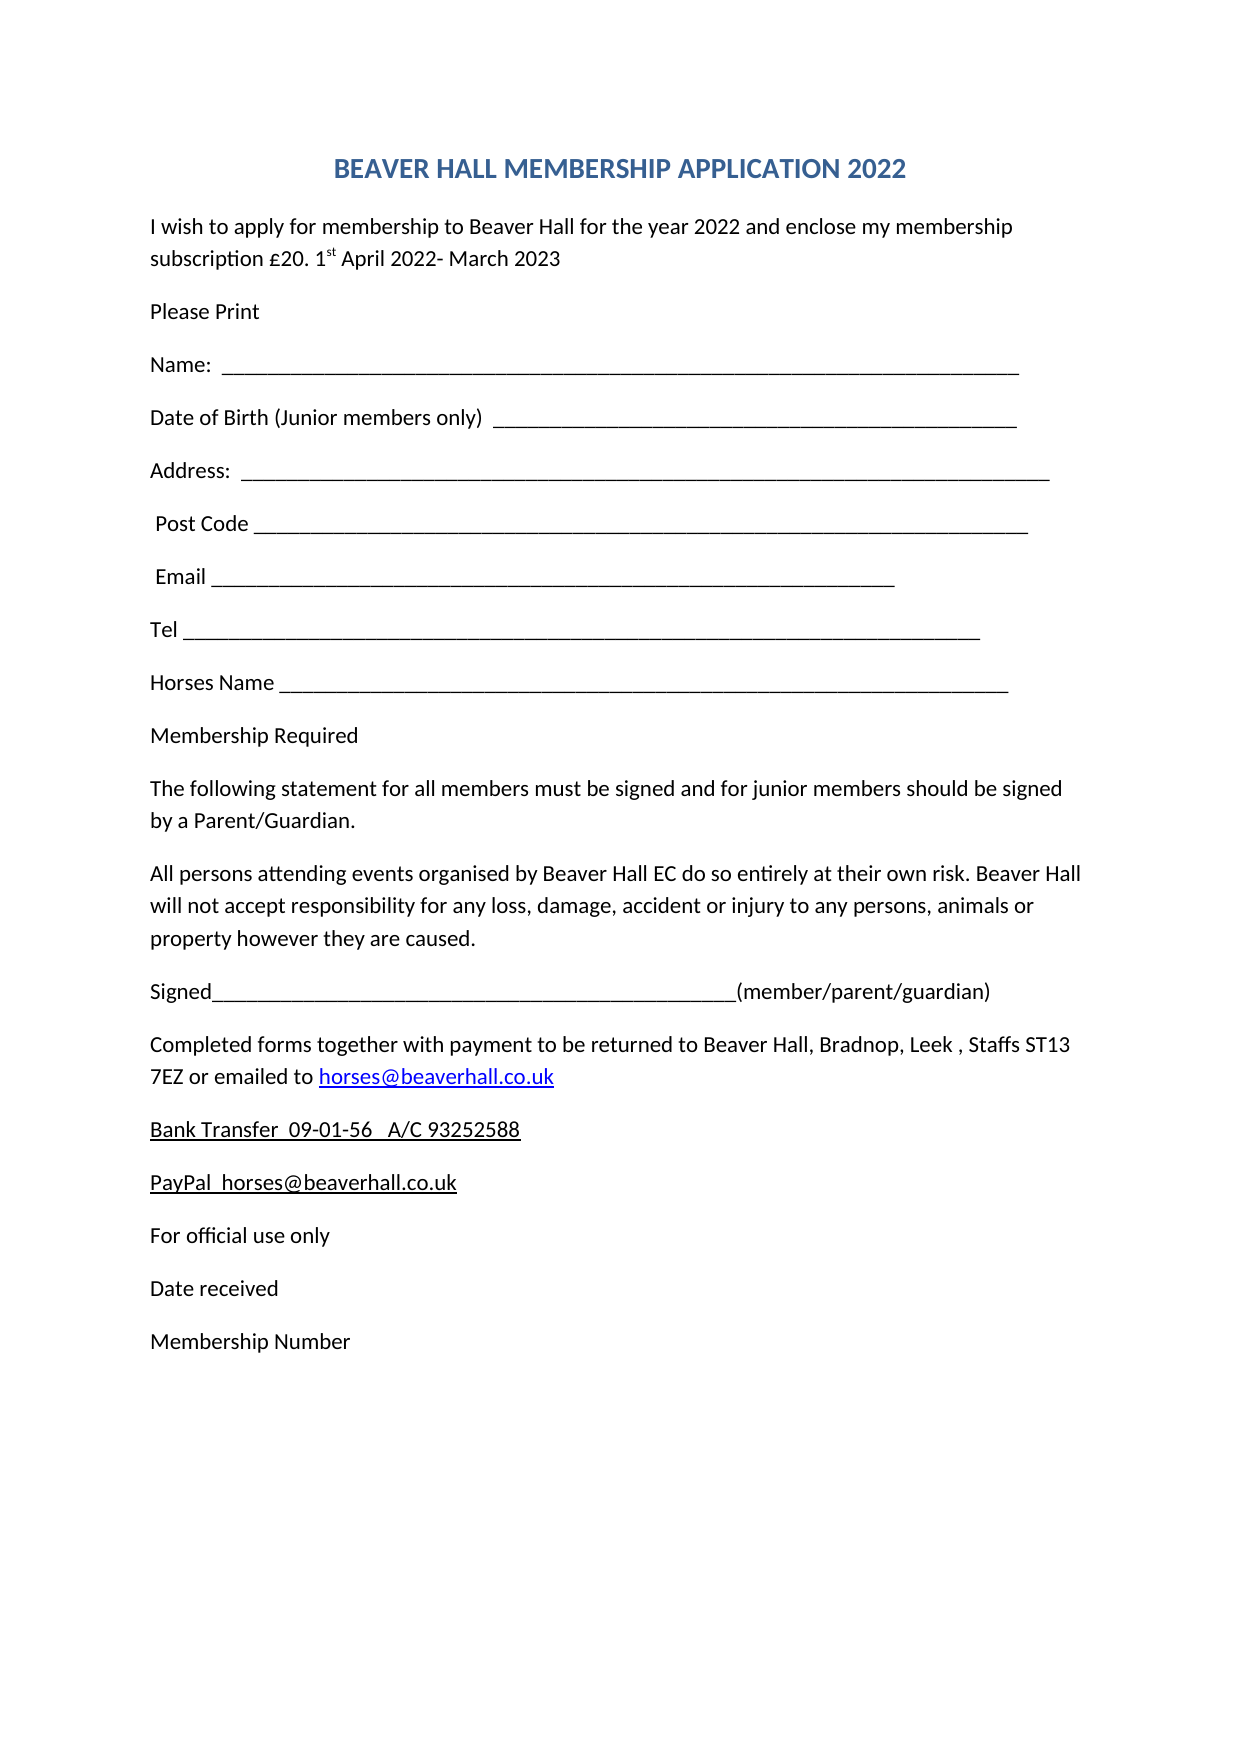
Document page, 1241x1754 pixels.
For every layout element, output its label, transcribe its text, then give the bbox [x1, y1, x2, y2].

text Bank Transfer 09-01-56 A/C 93252588 [150, 1115, 1090, 1143]
text Address: _______________________________________________________________________ [150, 456, 1090, 484]
text The following statement for all members must be signed and for junior members should be signed by a Parent/Guardian. [150, 774, 1090, 834]
text PayPal horses@beaverhall.co.uk [150, 1168, 1090, 1196]
text Please Print [150, 297, 1090, 325]
text Email ____________________________________________________________ [150, 562, 1090, 590]
text Signed______________________________________________(member/parent/guardian) [150, 977, 1090, 1005]
text For official use only [150, 1221, 1090, 1249]
text Date received [150, 1274, 1090, 1302]
text Name: ______________________________________________________________________ [150, 350, 1090, 378]
text Tel ______________________________________________________________________ [150, 615, 1090, 643]
text I wish to apply for membership to Beaver Hall for the year 2022 and enclose my membership subscription £20. 1st April 2022- March 2023 [150, 212, 1090, 272]
text Membership Number [150, 1327, 1090, 1355]
text Completed forms together with payment to be returned to Beaver Hall, Bradnop, Leek , Staffs ST13 7EZ or emailed to horses@beaverhall.co.uk [150, 1030, 1090, 1090]
text Horses Name ________________________________________________________________ [150, 668, 1090, 696]
text Membership Required [150, 721, 1090, 749]
text BEAVER HALL MEMBERSHIP APPLICATION 2022 [150, 150, 1090, 186]
text Post Code ____________________________________________________________________ [150, 509, 1090, 537]
text Date of Birth (Junior members only) ______________________________________________ [150, 403, 1090, 431]
text All persons attending events organised by Beaver Hall EC do so entirely at their own risk. Beaver Hall will not accept responsibility for any loss, damage, accident or injury to any persons, animals or property however they are caused. [150, 859, 1090, 952]
